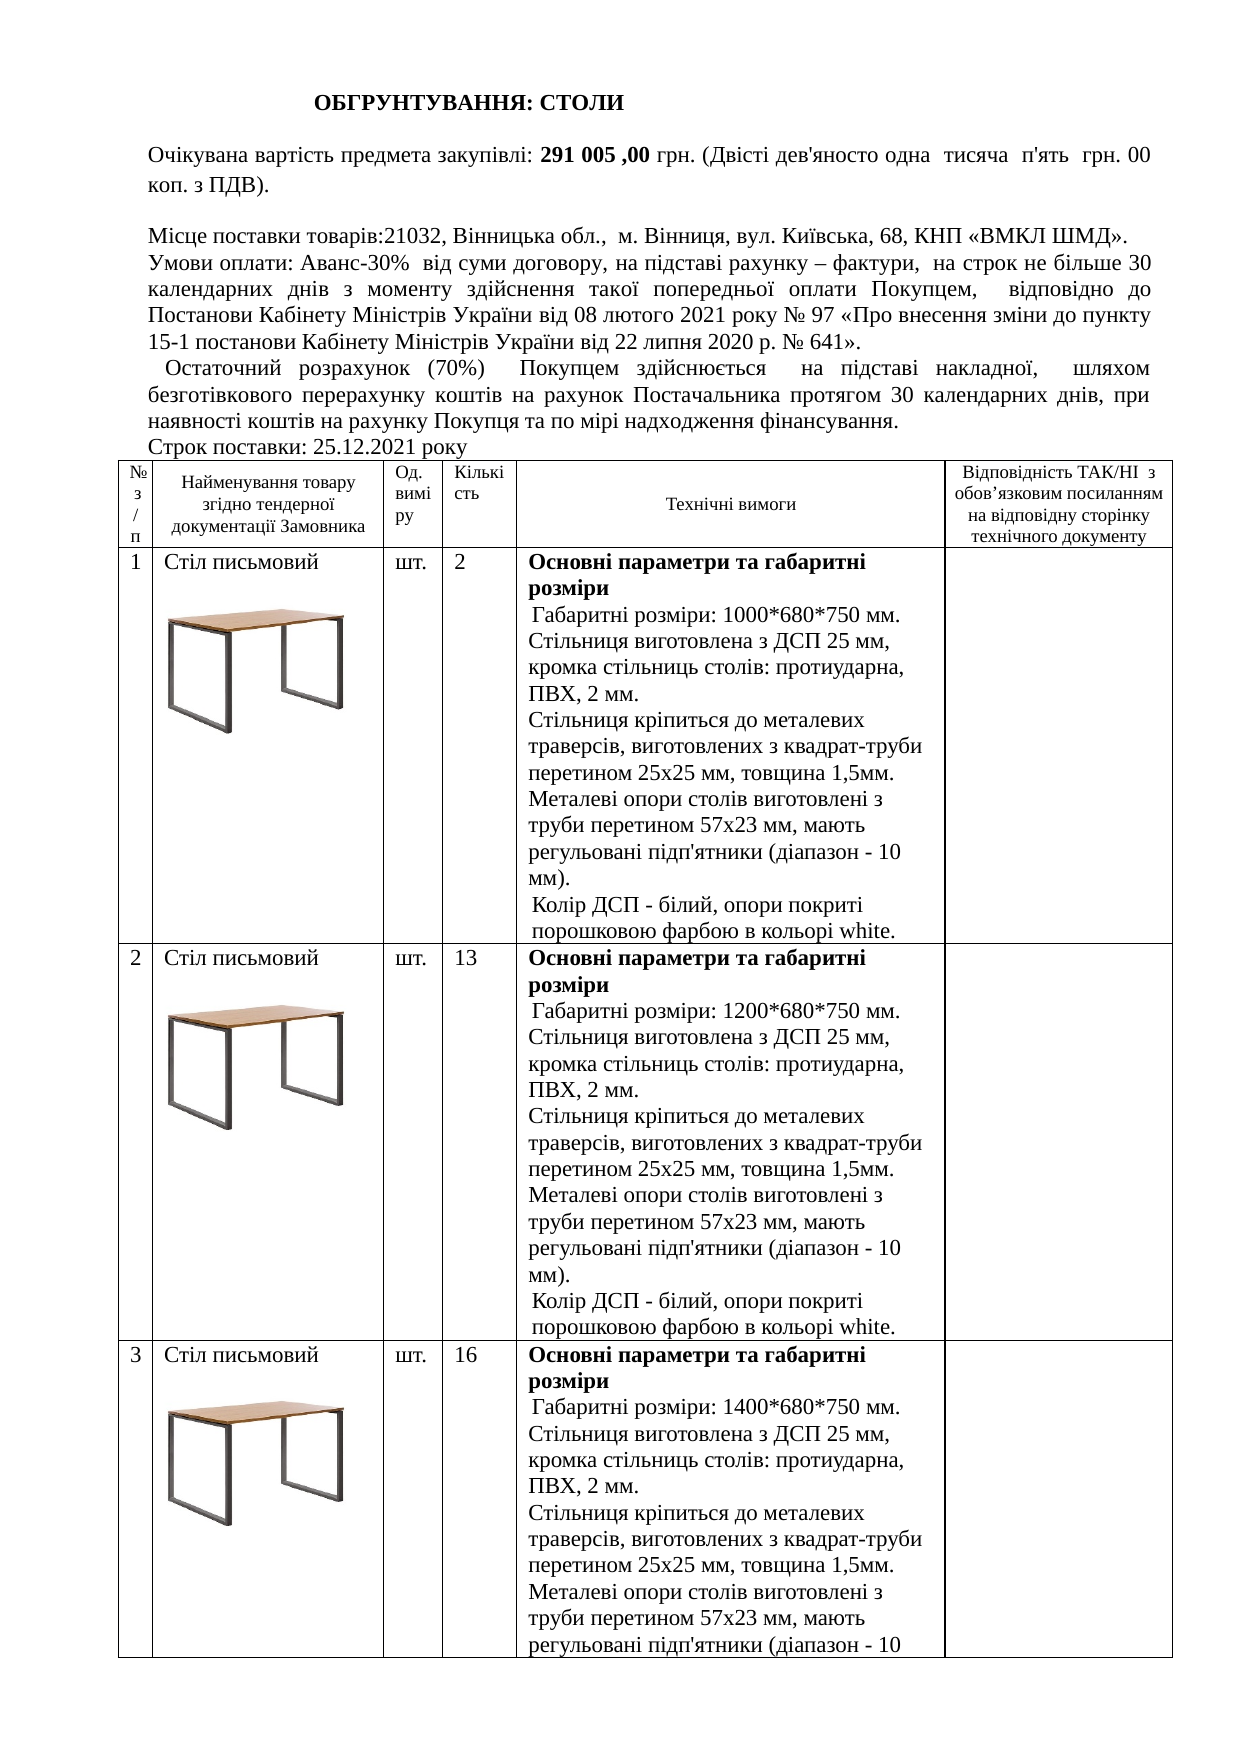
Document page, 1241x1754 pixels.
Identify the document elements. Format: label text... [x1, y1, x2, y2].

table_header Од. виміру [384, 461, 442, 547]
picture [163, 1367, 352, 1549]
table_header Найменування товару згідно тендерної документації Замовника [153, 461, 383, 547]
table_cell шт. [384, 1341, 442, 1657]
text Умови оплати: Аванс-30% від суми договору, на підставі рахунку – фактури, на строк не більше 30 календарних днів з моменту здійснення такої попередньої оплати Покупцем, відповідно до Постанови Кабінету Міністрів України від 08 лютого 2021 року № 97 «Про внесення зміни до пункту 15-1 постанови Кабінету Міністрів України від 22 липня 2020 р. № 641». [148, 249, 1152, 354]
table_cell [946, 944, 1172, 1340]
picture [163, 970, 352, 1152]
table_cell 2 [443, 548, 516, 943]
table_cell 2 [119, 944, 152, 1340]
table_header Кількість [443, 461, 516, 547]
table_cell Основні параметри та габаритні розміри Габаритні розміри: 1200*680*750 мм. Стільниця виготовлена з ДСП 25 мм, кромка стільниць столів: протиударна, ПВХ, 2 мм. Стільниця кріпиться до металевих траверсів, виготовлених з квадрат-труби перетином 25х25 мм, товщина 1,5мм. Металеві опори столів виготовлені з труби перетином 57х23 мм, мають регульовані підп'ятники (діапазон - 10 мм). Колір ДСП - білий, опори покриті порошковою фарбою в кольорі white. [517, 944, 944, 1340]
table_header Технічні вимоги [517, 461, 944, 547]
table_cell Основні параметри та габаритні розміри Габаритні розміри: 1000*680*750 мм. Стільниця виготовлена з ДСП 25 мм, кромка стільниць столів: протиударна, ПВХ, 2 мм. Стільниця кріпиться до металевих траверсів, виготовлених з квадрат-труби перетином 25х25 мм, товщина 1,5мм. Металеві опори столів виготовлені з труби перетином 57х23 мм, мають регульовані підп'ятники (діапазон - 10 мм). Колір ДСП - білий, опори покриті порошковою фарбою в кольорі white. [517, 548, 944, 943]
table_cell шт. [384, 548, 442, 943]
table_cell [946, 548, 1172, 943]
text Строк поставки: 25.12.2021 року [148, 433, 1152, 460]
table_cell 16 [443, 1341, 516, 1657]
table_cell шт. [384, 944, 442, 1340]
table_cell Стіл письмовий [153, 944, 383, 1340]
table_cell [946, 1341, 1172, 1657]
table_cell Стіл письмовий [153, 548, 383, 943]
table_cell Стіл письмовий [153, 1341, 383, 1657]
text Остаточний розрахунок (70%) Покупцем здійснюється на підставі накладної, шляхом безготівкового перерахунку коштів на рахунок Постачальника протягом 30 календарних днів, при наявності коштів на рахунку Покупця та по мірі надходження фінансування. [148, 354, 1152, 433]
table_header № з/п [119, 461, 152, 547]
text Очікувана вартість предмета закупівлі: 291 005 ,00 грн. (Двісті дев'яносто одна тисяча п'ять грн. 00 коп. з ПДВ). [148, 141, 1152, 198]
text Місце поставки товарів:21032, Вінницька обл., м. Вінниця, вул. Київська, 68, КНП «ВМКЛ ШМД». [148, 222, 1152, 249]
picture [163, 574, 352, 756]
table_cell 3 [119, 1341, 152, 1657]
text ОБГРУНТУВАННЯ: СТОЛИ [148, 88, 1152, 115]
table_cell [517, 1341, 944, 1657]
table_header Відповідність ТАК/НІ з обов’язковим посиланням на відповідну сторінку технічного документу [946, 461, 1172, 547]
table_cell 13 [443, 944, 516, 1340]
table_cell 1 [119, 548, 152, 943]
